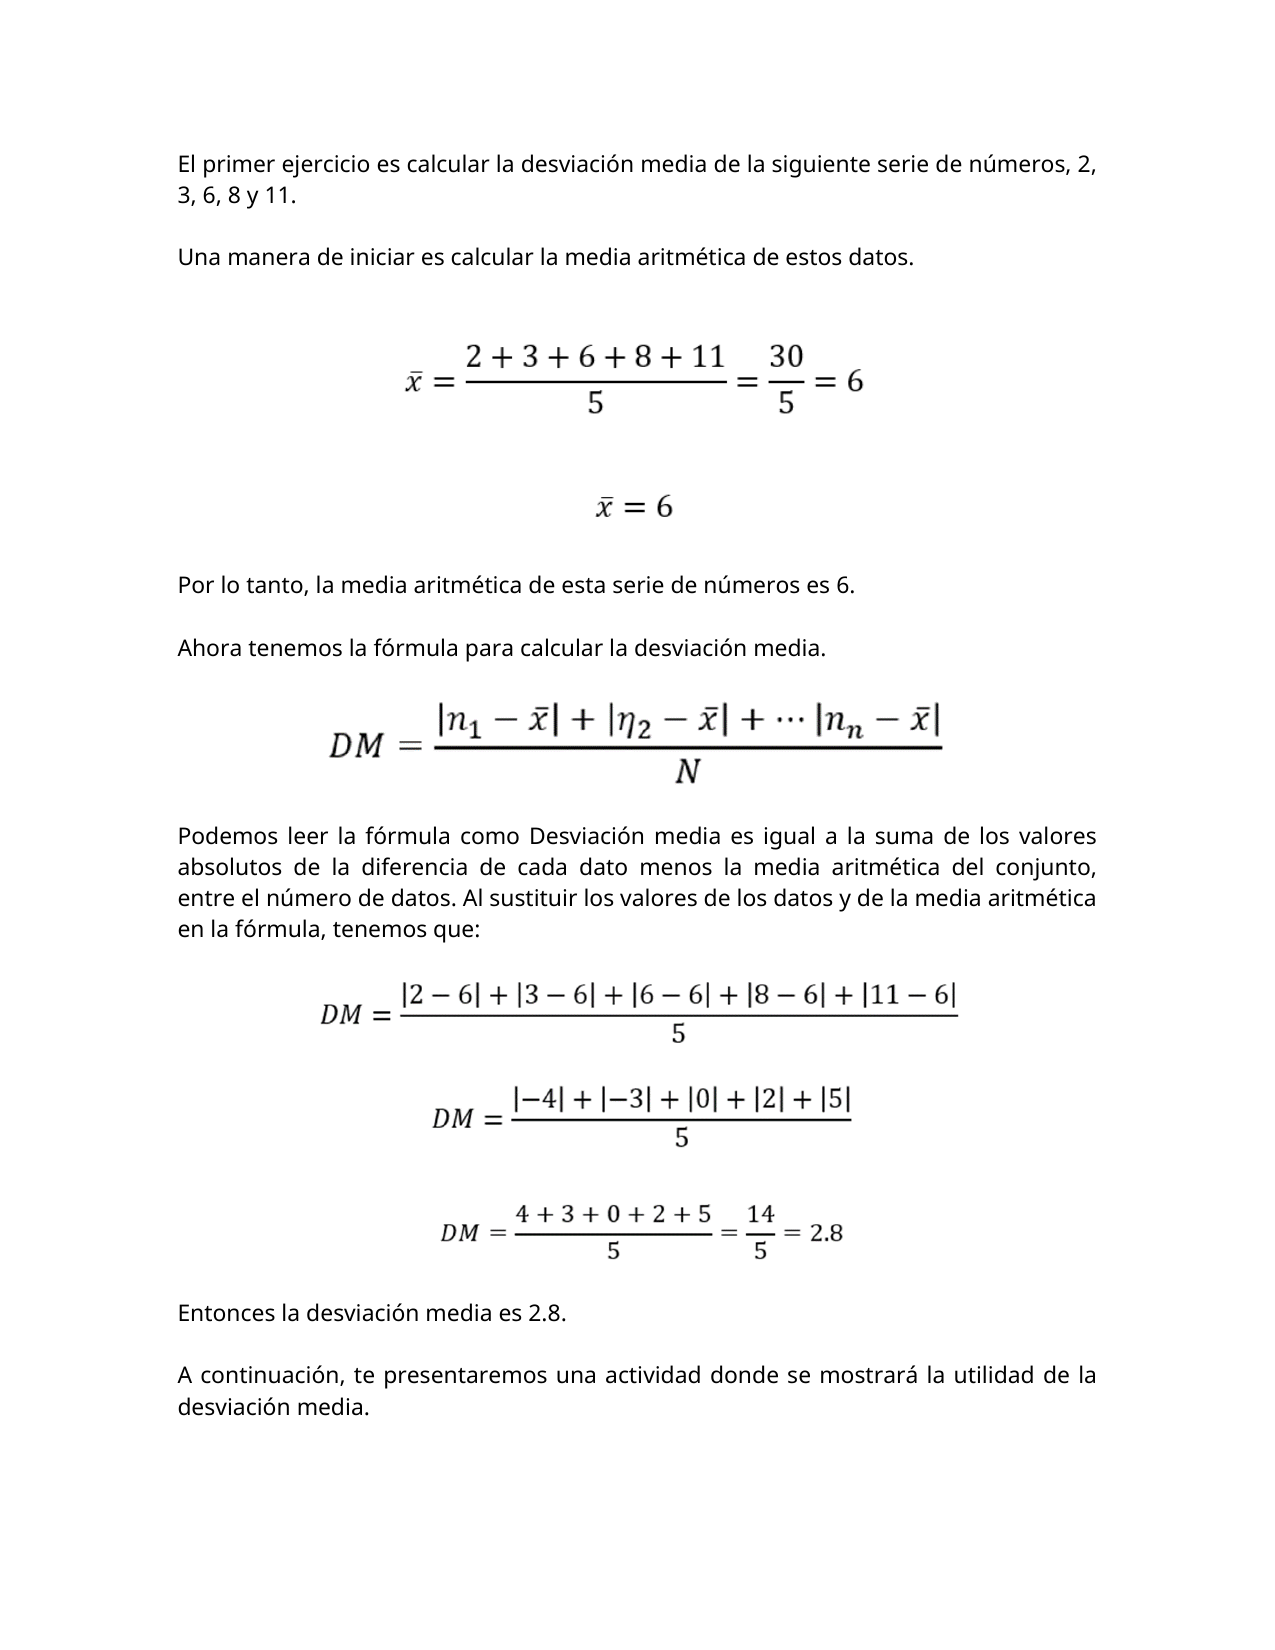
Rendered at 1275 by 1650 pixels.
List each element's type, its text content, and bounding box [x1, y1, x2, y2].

text Ahora tenemos la fórmula para calcular la desviación media. [177, 632, 1098, 663]
text Podemos leer la fórmula como Desviación media es igual a la suma de los valores absolutos de la diferencia de cada dato menos la media aritmética del conjunto, entre el número de datos. Al sustituir los valores de los datos y de la media aritmética en la fórmula, tenemos que: [177, 819, 1098, 944]
text El primer ejercicio es calcular la desviación media de la siguiente serie de números, 2, 3, 6, 8 y 11. [177, 148, 1098, 210]
text Entonces la desviación media es 2.8. [177, 1297, 1098, 1328]
text Una manera de iniciar es calcular la media aritmética de estos datos. [177, 241, 1098, 273]
picture [326, 694, 949, 789]
picture [385, 303, 890, 539]
text A continuación, te presentaremos una actividad donde se mostrará la utilidad de la desviación media. [177, 1359, 1098, 1422]
picture [312, 975, 964, 1266]
text Por lo tanto, la media aritmética de esta serie de números es 6. [177, 569, 1098, 601]
